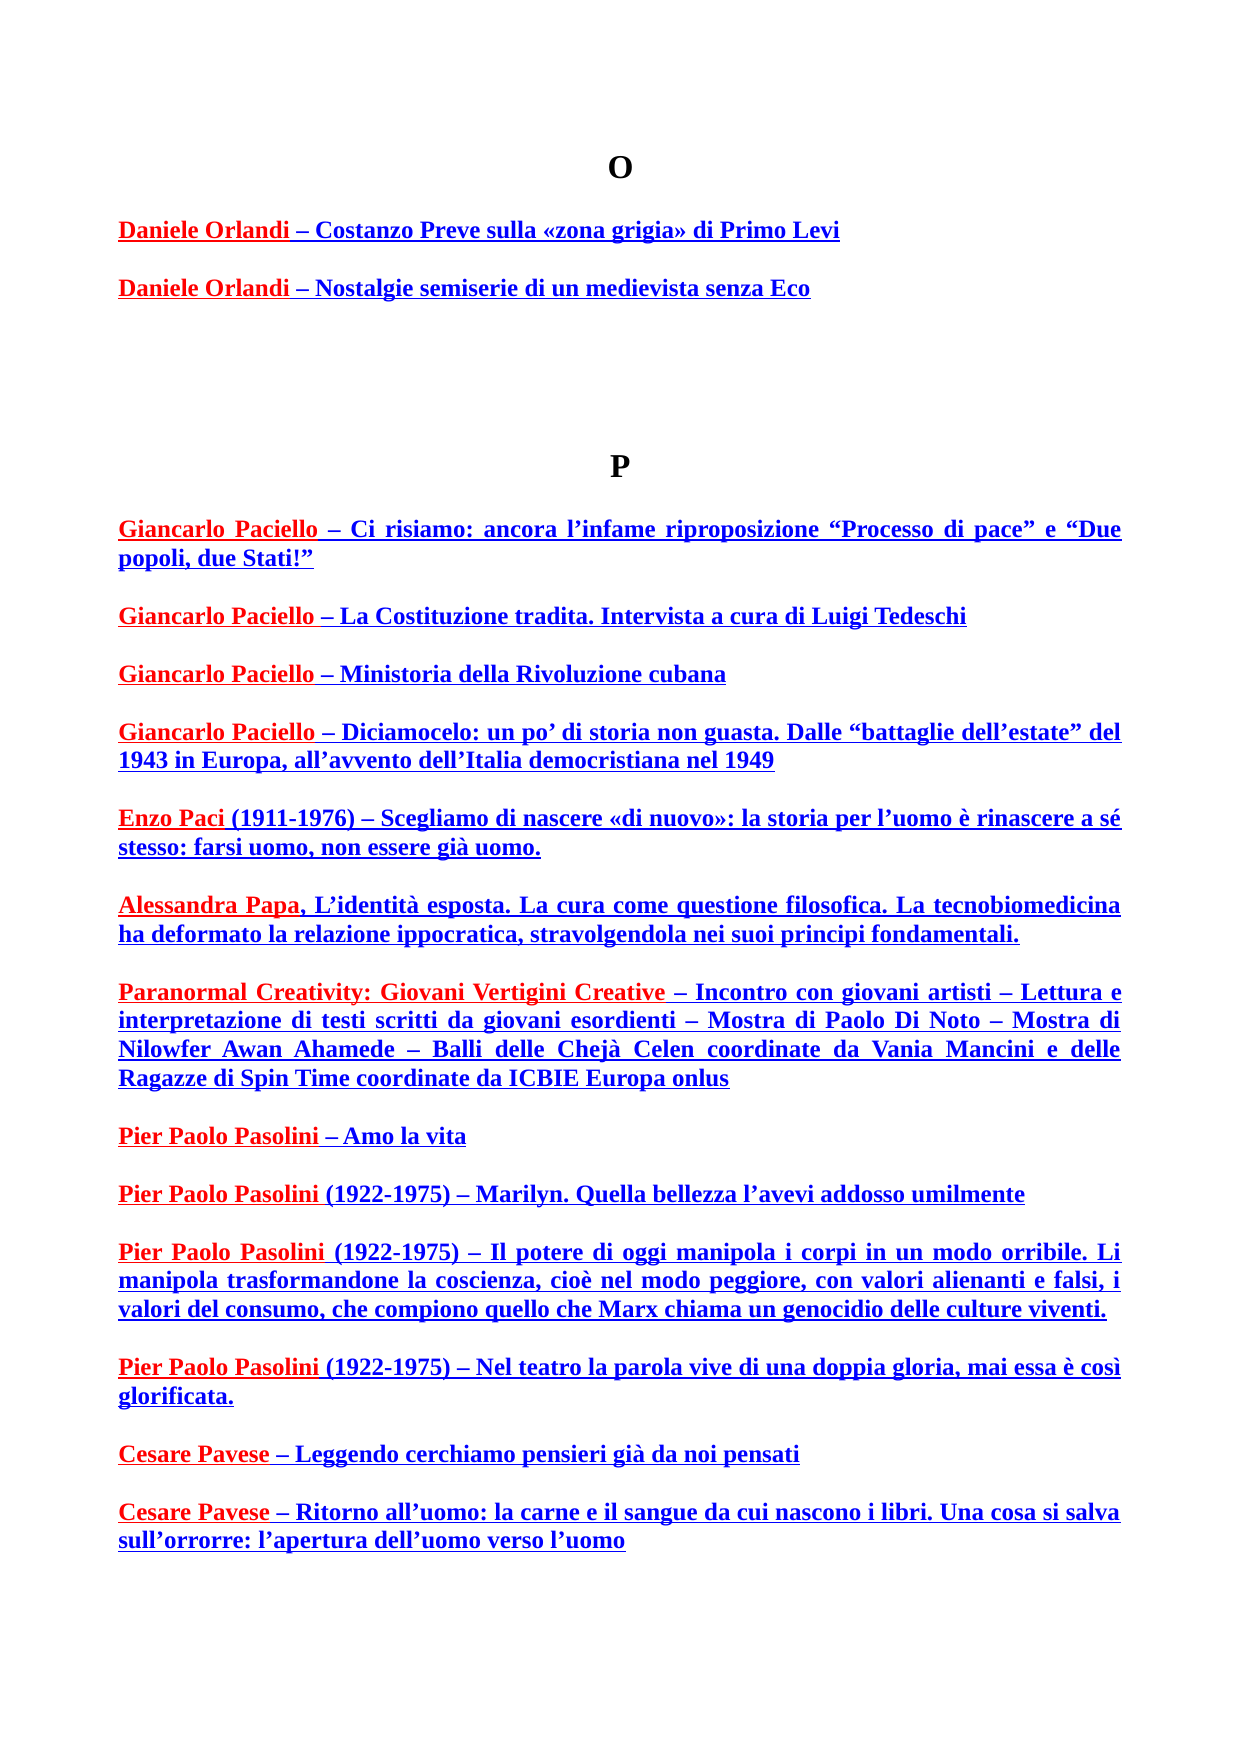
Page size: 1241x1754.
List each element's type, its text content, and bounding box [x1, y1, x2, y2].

subtitle Alessandra Papa, L’identità esposta. La cura come questione filosofica. La tecnobiomedicina ha deformato la relazione ippocratica, stravolgendola nei suoi principi fondamentali. [118, 890, 1122, 948]
subtitle Enzo Paci (1911-1976) – Scegliamo di nascere «di nuovo»: la storia per l’uomo è rinascere a sé stesso: farsi uomo, non essere già uomo. [118, 803, 1122, 828]
subtitle Cesare Pavese – Leggendo cerchiamo pensieri già da noi pensati [118, 1439, 1122, 1468]
subtitle Pier Paolo Pasolini (1922-1975) – Il potere di oggi manipola i corpi in un modo orribile. Li manipola trasformandone la coscienza, cioè nel modo peggiore, con valori alienanti e falsi, i valori del consumo, che compiono quello che Marx chiama un genocidio delle culture viventi. [118, 1263, 1122, 1323]
subtitle Giancarlo Paciello – Ci risiamo: ancora l’infame riproposizione “Processo di pace” e “Due popoli, due Stati!” [118, 514, 1122, 539]
subtitle Daniele Orlandi – Costanzo Preve sulla «zona grigia» di Primo Levi [118, 215, 1122, 244]
subtitle Giancarlo Paciello – La Costituzione tradita. Intervista a cura di Luigi Tedeschi [118, 601, 1122, 630]
subtitle Giancarlo Paciello – Diciamocelo: un po’ di storia non guasta. Dalle “battaglie dell’estate” del 1943 in Europa, all’avvento dell’Italia democristiana nel 1949 [118, 717, 1122, 742]
subtitle Enzo Paci (1911-1976) – Scegliamo di nascere «di nuovo»: la storia per l’uomo è rinascere a sé stesso: farsi uomo, non essere già uomo. [118, 830, 1122, 861]
subtitle Pier Paolo Pasolini – Amo la vita [118, 1121, 1122, 1150]
subtitle Pier Paolo Pasolini (1922-1975) – Marilyn. Quella bellezza l’avevi addosso umilmente [118, 1179, 1122, 1208]
text Cesare Pavese – Ritorno all’uomo: la carne e il sangue da cui nascono i libri. Una cosa si salva sull’orrorre: l’apertura dell’uomo verso l’uomo [118, 1497, 1122, 1554]
subtitle Paranormal Creativity: Giovani Vertigini Creative – Incontro con giovani artisti – Lettura e interpretazione di testi scritti da giovani esordienti – Mostra di Paolo Di Noto – Mostra di Nilowfer Awan Ahamede – Balli delle Chejà Celen coordinate da Vania Mancini e delle Ragazze di Spin Time coordinate da ICBIE Europa onlus [118, 1003, 1122, 1092]
subtitle O [118, 148, 1122, 186]
subtitle Giancarlo Paciello – Ministoria della Rivoluzione cubana [118, 659, 1122, 688]
subtitle Giancarlo Paciello – Diciamocelo: un po’ di storia non guasta. Dalle “battaglie dell’estate” del 1943 in Europa, all’avvento dell’Italia democristiana nel 1949 [118, 743, 1122, 774]
subtitle Pier Paolo Pasolini (1922-1975) – Il potere di oggi manipola i corpi in un modo orribile. Li manipola trasformandone la coscienza, cioè nel modo peggiore, con valori alienanti e falsi, i valori del consumo, che compiono quello che Marx chiama un genocidio delle culture viventi. [118, 1237, 1122, 1262]
subtitle P [118, 447, 1122, 485]
subtitle Giancarlo Paciello – Ci risiamo: ancora l’infame riproposizione “Processo di pace” e “Due popoli, due Stati!” [118, 541, 1122, 572]
subtitle Pier Paolo Pasolini (1922-1975) – Nel teatro la parola vive di una doppia gloria, mai essa è così glorificata. [118, 1352, 1122, 1410]
subtitle Daniele Orlandi – Nostalgie semiserie di un medievista senza Eco [118, 273, 1122, 302]
subtitle Paranormal Creativity: Giovani Vertigini Creative – Incontro con giovani artisti – Lettura e interpretazione di testi scritti da giovani esordienti – Mostra di Paolo Di Noto – Mostra di Nilowfer Awan Ahamede – Balli delle Chejà Celen coordinate da Vania Mancini e delle Ragazze di Spin Time coordinate da ICBIE Europa onlus [118, 977, 1122, 1002]
